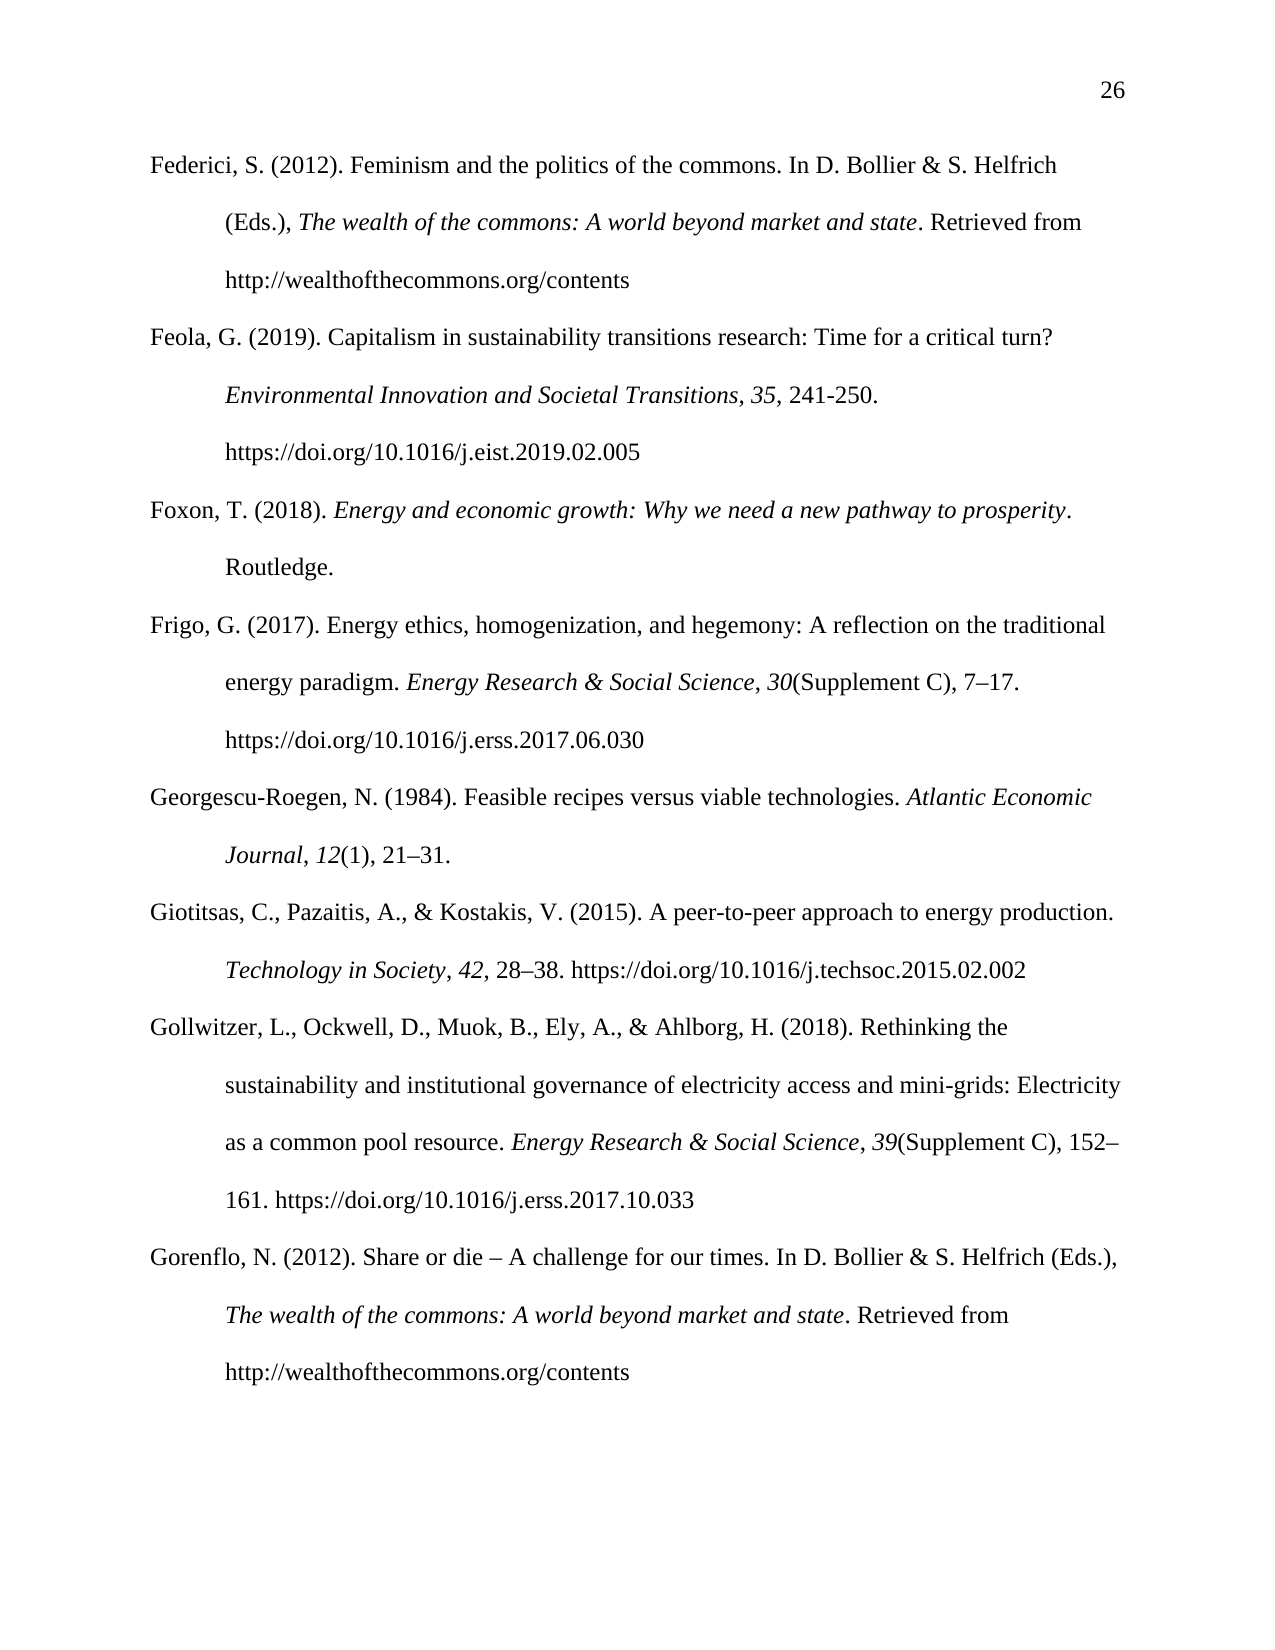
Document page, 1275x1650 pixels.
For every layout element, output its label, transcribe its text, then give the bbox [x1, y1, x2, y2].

text Gorenflo, N. (2012). Share or die – A challenge for our times. In D. Bollier & S. Helfrich (Eds.), The wealth of the commons: A world beyond market and state. Retrieved from http://wealthofthecommons.org/contents [150, 1242, 1125, 1386]
text Foxon, T. (2018). Energy and economic growth: Why we need a new pathway to prosperity. Routledge. [150, 495, 1125, 581]
text Gollwitzer, L., Ockwell, D., Muok, B., Ely, A., & Ahlborg, H. (2018). Rethinking the sustainability and institutional governance of electricity access and mini-grids: Electricity as a common pool resource. Energy Research & Social Science, 39(Supplement C), 152–161. https://doi.org/10.1016/j.erss.2017.10.033 [150, 1012, 1125, 1214]
text Federici, S. (2012). Feminism and the politics of the commons. In D. Bollier & S. Helfrich (Eds.), The wealth of the commons: A world beyond market and state. Retrieved from http://wealthofthecommons.org/contents [150, 150, 1125, 294]
text Feola, G. (2019). Capitalism in sustainability transitions research: Time for a critical turn? Environmental Innovation and Societal Transitions, 35, 241-250. https://doi.org/10.1016/j.eist.2019.02.005 [150, 322, 1125, 466]
text Giotitsas, C., Pazaitis, A., & Kostakis, V. (2015). A peer-to-peer approach to energy production. Technology in Society, 42, 28–38. https://doi.org/10.1016/j.techsoc.2015.02.002 [150, 897, 1125, 984]
text Georgescu-Roegen, N. (1984). Feasible recipes versus viable technologies. Atlantic Economic Journal, 12(1), 21–31. [150, 782, 1125, 869]
text Frigo, G. (2017). Energy ethics, homogenization, and hegemony: A reflection on the traditional energy paradigm. Energy Research & Social Science, 30(Supplement C), 7–17. https://doi.org/10.1016/j.erss.2017.06.030 [150, 610, 1125, 754]
